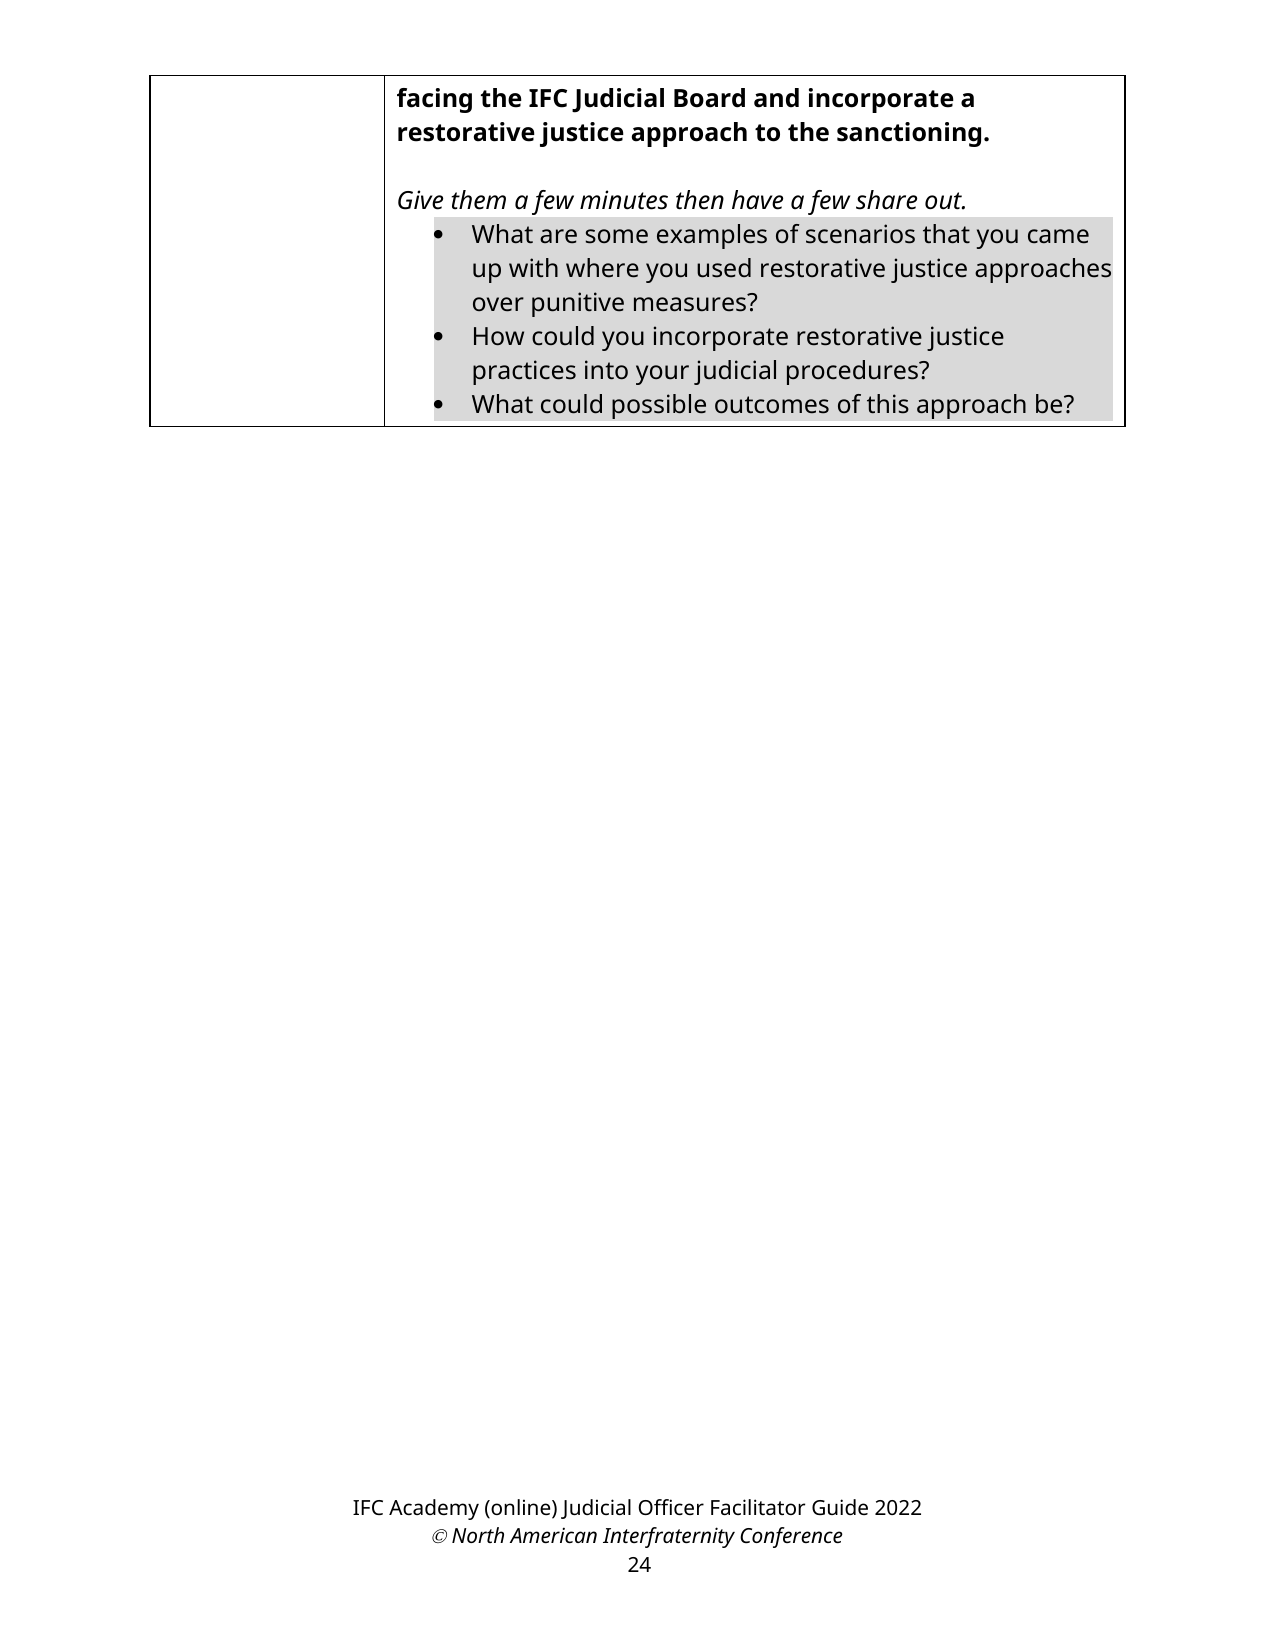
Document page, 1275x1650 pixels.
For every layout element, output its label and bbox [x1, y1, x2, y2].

table_cell [385, 76, 1124, 426]
table_cell [151, 76, 384, 426]
